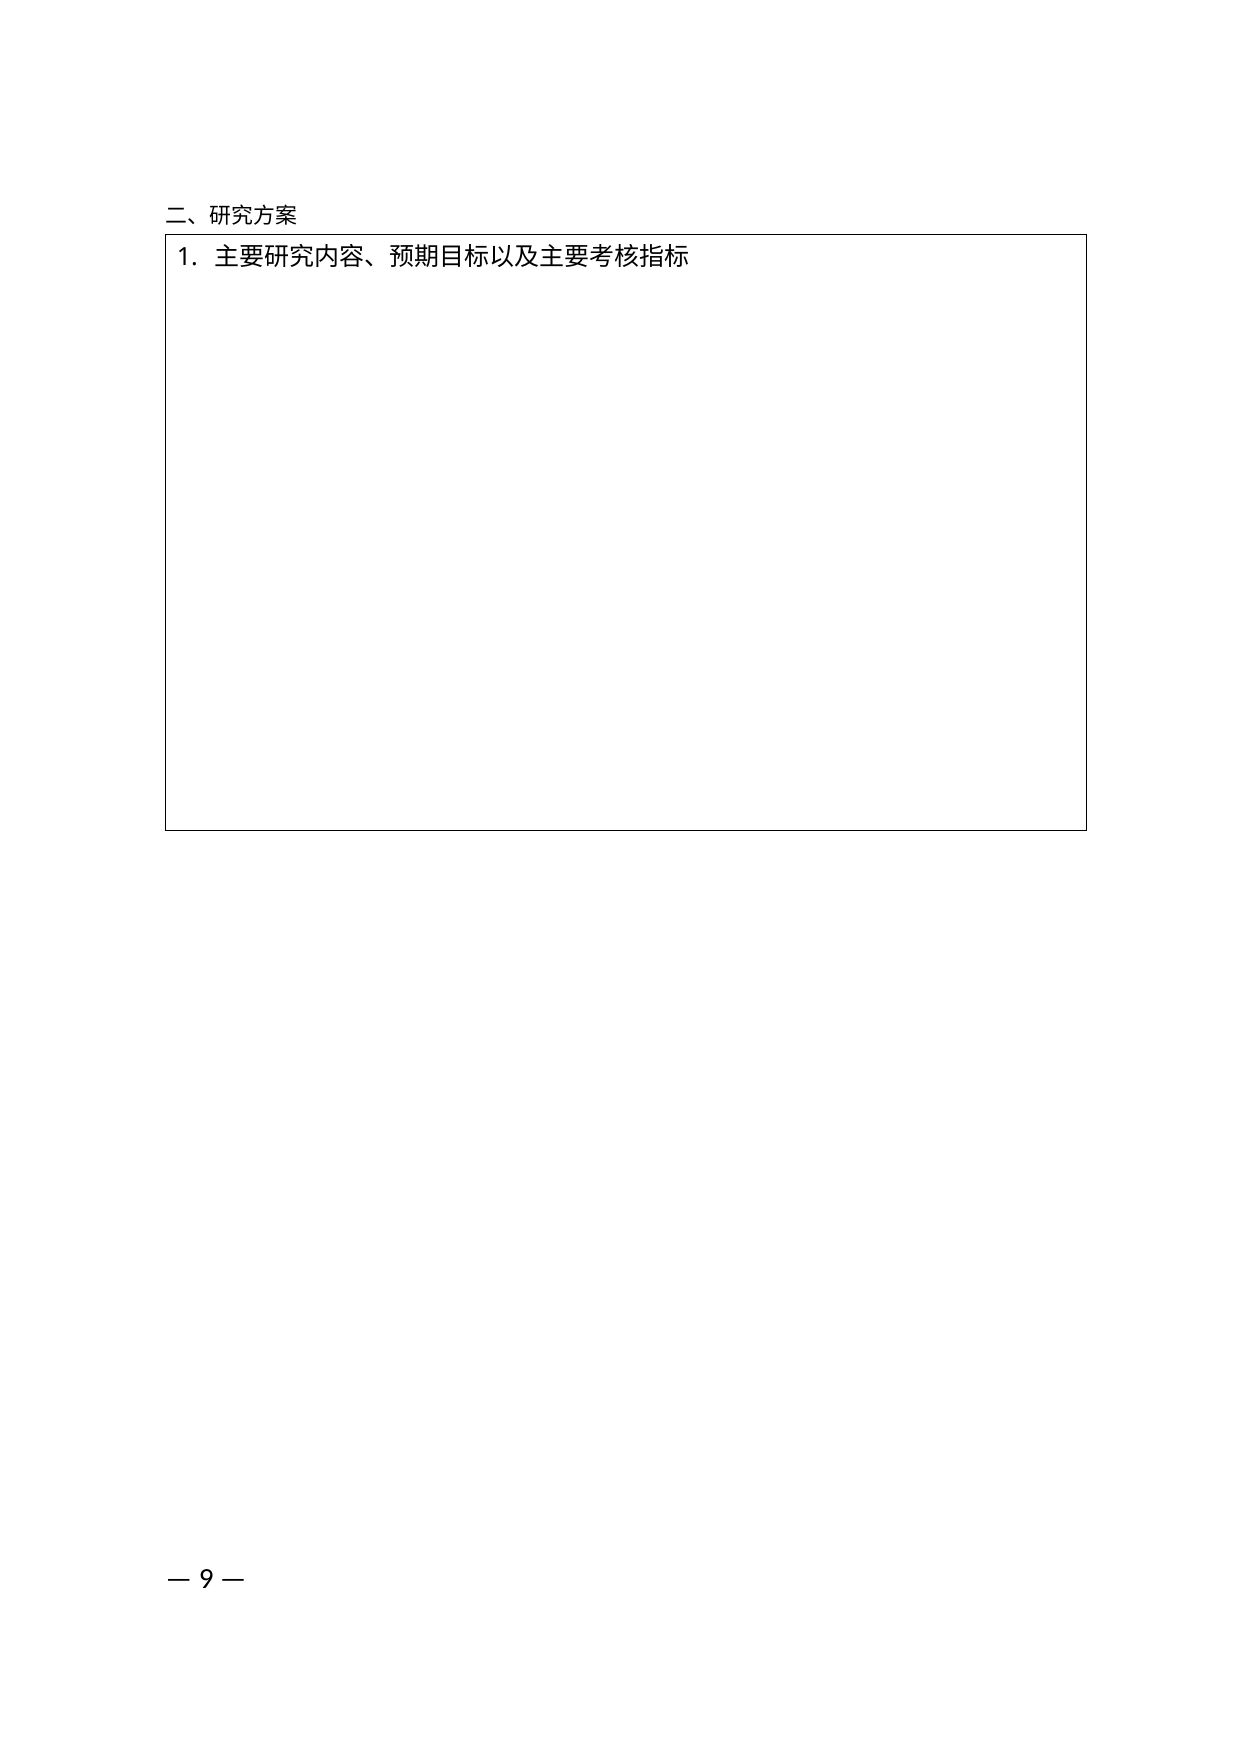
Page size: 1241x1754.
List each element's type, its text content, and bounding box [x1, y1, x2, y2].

text 二、研究方案 [165, 194, 1087, 233]
table_header 主要研究内容、预期目标以及主要考核指标 [166, 235, 1086, 830]
